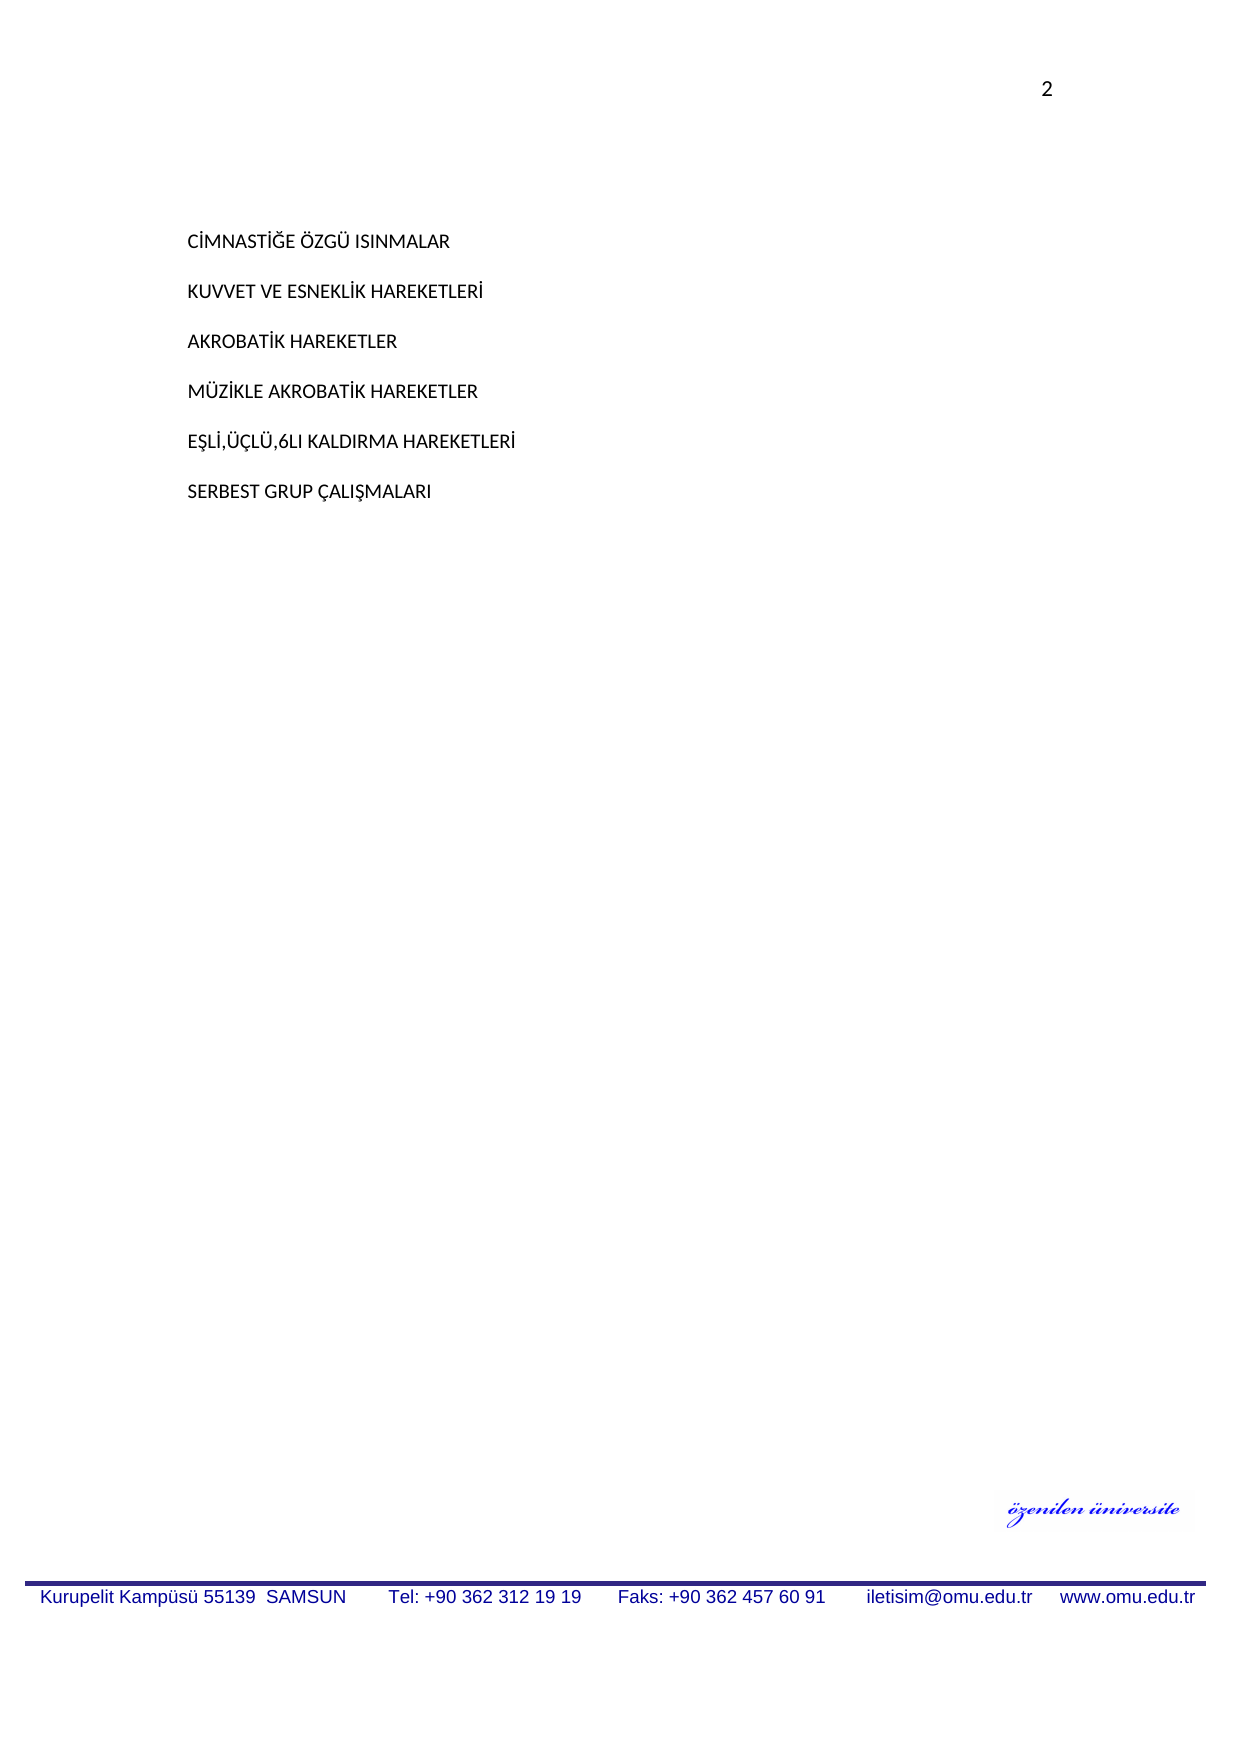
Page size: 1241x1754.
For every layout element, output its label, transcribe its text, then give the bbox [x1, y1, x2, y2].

text EŞLİ,ÜÇLÜ,6LI KALDIRMA HAREKETLERİ [187, 428, 1053, 453]
text AKROBATİK HAREKETLER [187, 328, 1053, 353]
picture [993, 1490, 1196, 1532]
text CİMNASTİĞE ÖZGÜ ISINMALAR [187, 228, 1053, 253]
text SERBEST GRUP ÇALIŞMALARI [187, 478, 1053, 503]
text KUVVET VE ESNEKLİK HAREKETLERİ [187, 278, 1053, 303]
text MÜZİKLE AKROBATİK HAREKETLER [187, 378, 1053, 403]
